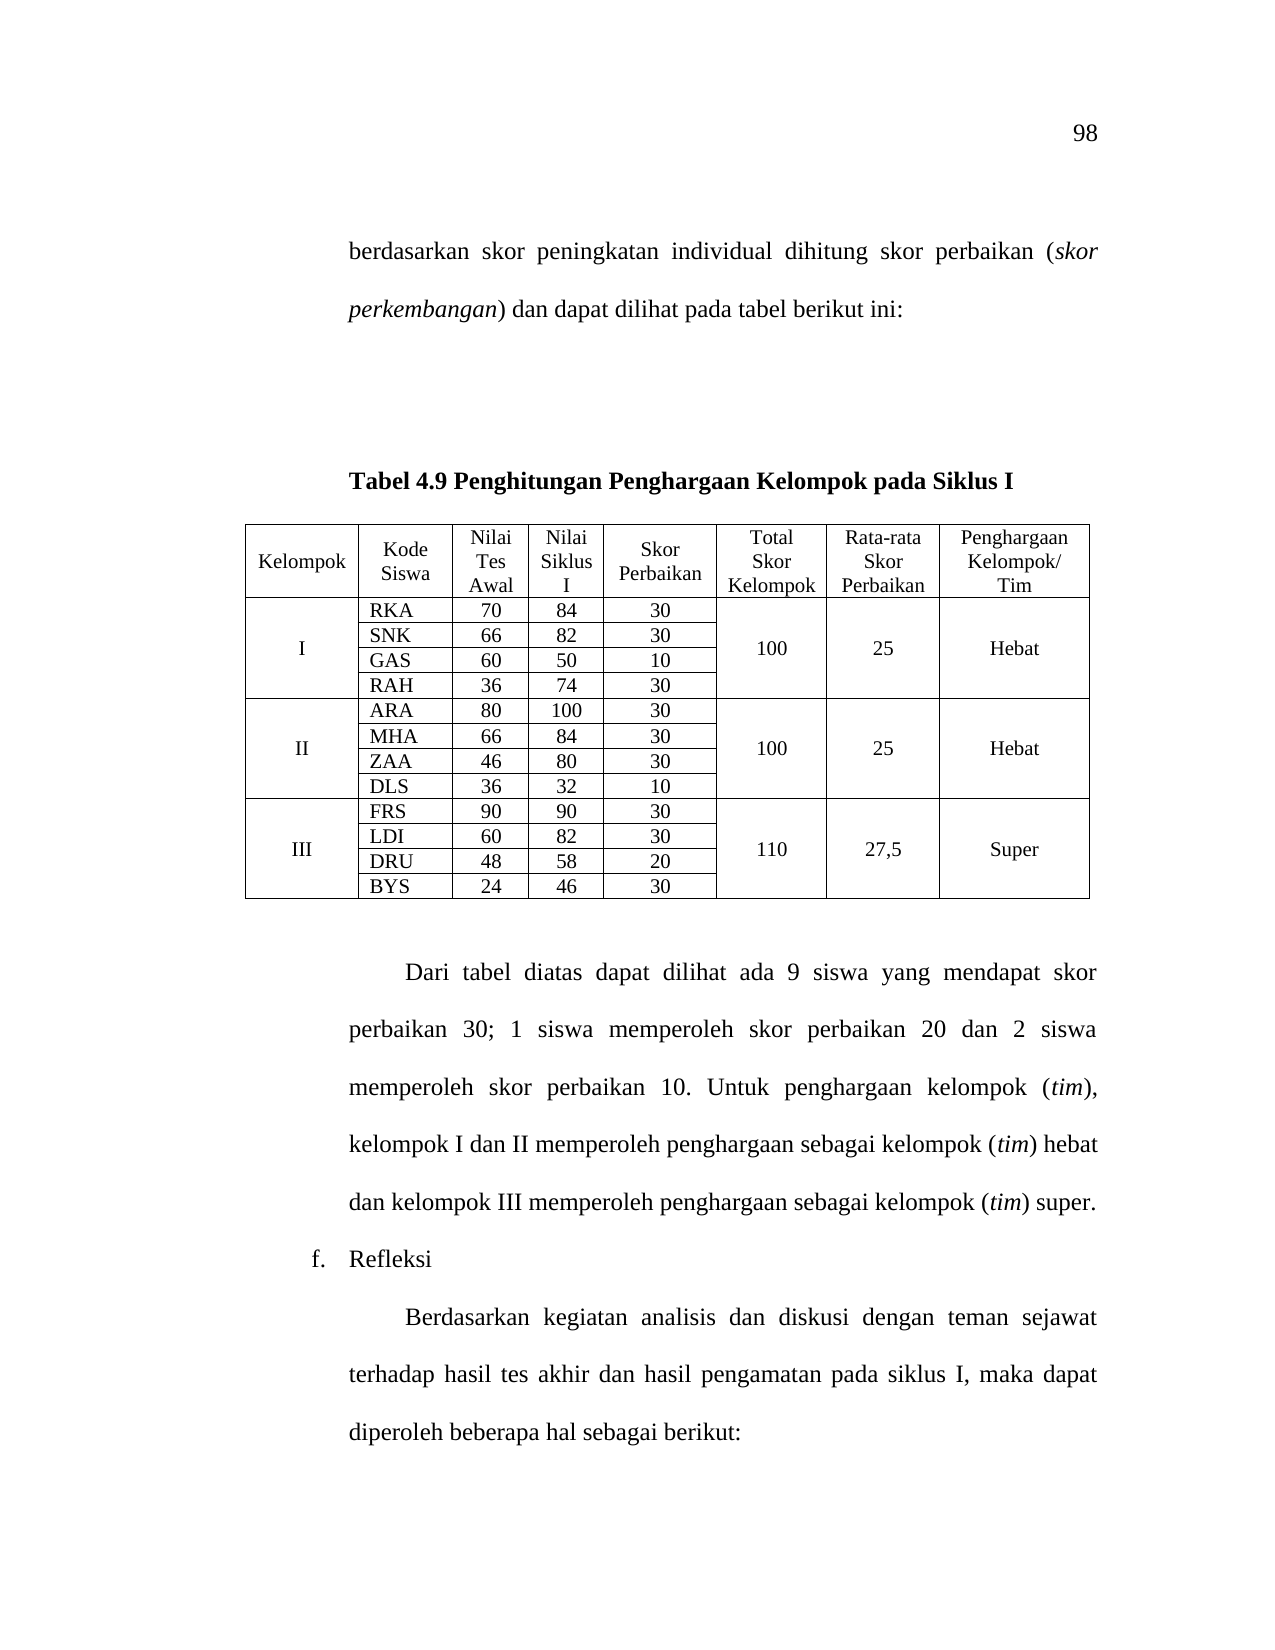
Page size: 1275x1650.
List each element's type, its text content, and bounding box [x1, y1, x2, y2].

table_cell 90 [453, 799, 528, 823]
table_cell Super [940, 799, 1089, 898]
table_cell 20 [604, 849, 716, 873]
table_cell 66 [453, 623, 528, 647]
table_cell 82 [529, 623, 603, 647]
table_cell 25 [827, 598, 939, 697]
table_cell 46 [453, 749, 528, 773]
table_cell 30 [604, 724, 716, 748]
table_cell 30 [604, 799, 716, 823]
table_cell 30 [604, 673, 716, 697]
table_cell LDI [359, 824, 452, 848]
list Berdasarkan kegiatan analisis dan diskusi dengan teman sejawat terhadap hasil tes akhir dan hasil pengamatan pada siklus I, maka dapat diperoleh beberapa hal sebagai berikut: [349, 1302, 1098, 1446]
table_cell 10 [604, 648, 716, 672]
table_cell SNK [359, 623, 452, 647]
table_cell 27,5 [827, 799, 939, 898]
list Tabel 4.9 Penghitungan Penghargaan Kelompok pada Siklus I [349, 466, 1098, 495]
table_cell 100 [717, 699, 826, 798]
table_cell Hebat [940, 699, 1089, 798]
table_cell 58 [529, 849, 603, 873]
table_cell 84 [529, 598, 603, 622]
table_cell 66 [453, 724, 528, 748]
table_cell 25 [827, 699, 939, 798]
table_cell 30 [604, 598, 716, 622]
table_header Kode Siswa [359, 525, 452, 597]
table_cell 80 [453, 699, 528, 722]
table_header Skor Perbaikan [604, 525, 716, 597]
table_cell 70 [453, 598, 528, 622]
table_cell 30 [604, 749, 716, 773]
table_cell II [246, 699, 358, 798]
table_cell 10 [604, 774, 716, 798]
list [349, 236, 1098, 322]
table_cell 100 [529, 699, 603, 722]
table_cell 30 [604, 874, 716, 898]
list Dari tabel diatas dapat dilihat ada 9 siswa yang mendapat skor perbaikan 30; 1 siswa memperoleh skor perbaikan 20 dan 2 siswa memperoleh skor perbaikan 10. Untuk penghargaan kelompok (tim), kelompok I dan II memperoleh penghargaan sebagai kelompok (tim) hebat dan kelompok III memperoleh penghargaan sebagai kelompok (tim) super. [349, 957, 1098, 1216]
table_cell III [246, 799, 358, 898]
table_header Kelompok [246, 525, 358, 597]
table_cell 84 [529, 724, 603, 748]
table_cell 82 [529, 824, 603, 848]
table_cell 46 [529, 874, 603, 898]
table_cell RKA [359, 598, 452, 622]
table_cell 30 [604, 824, 716, 848]
table_cell 110 [717, 799, 826, 898]
table_cell 30 [604, 623, 716, 647]
table_header Nilai Tes Awal [453, 525, 528, 597]
table_cell 32 [529, 774, 603, 798]
list Refleksi [311, 1244, 1098, 1273]
table_cell BYS [359, 874, 452, 898]
table_cell 90 [529, 799, 603, 823]
table_cell 50 [529, 648, 603, 672]
table_cell DLS [359, 774, 452, 798]
table_cell GAS [359, 648, 452, 672]
table_header Total Skor Kelompok [717, 525, 826, 597]
table_cell MHA [359, 724, 452, 748]
table_cell 80 [529, 749, 603, 773]
table_cell RAH [359, 673, 452, 697]
table_cell ARA [359, 699, 452, 722]
table_cell 74 [529, 673, 603, 697]
table_cell 48 [453, 849, 528, 873]
table_cell 24 [453, 874, 528, 898]
table_header Nilai Siklus I [529, 525, 603, 597]
table_cell 60 [453, 824, 528, 848]
table_header Rata-rata Skor Perbaikan [827, 525, 939, 597]
table_cell 100 [717, 598, 826, 697]
table_cell 36 [453, 774, 528, 798]
table_header Penghargaan Kelompok/ Tim [940, 525, 1089, 597]
table_cell DRU [359, 849, 452, 873]
table_cell 36 [453, 673, 528, 697]
table_cell Hebat [940, 598, 1089, 697]
table_cell I [246, 598, 358, 697]
table_cell FRS [359, 799, 452, 823]
table_cell 30 [604, 699, 716, 722]
table_cell 60 [453, 648, 528, 672]
table_cell ZAA [359, 749, 452, 773]
